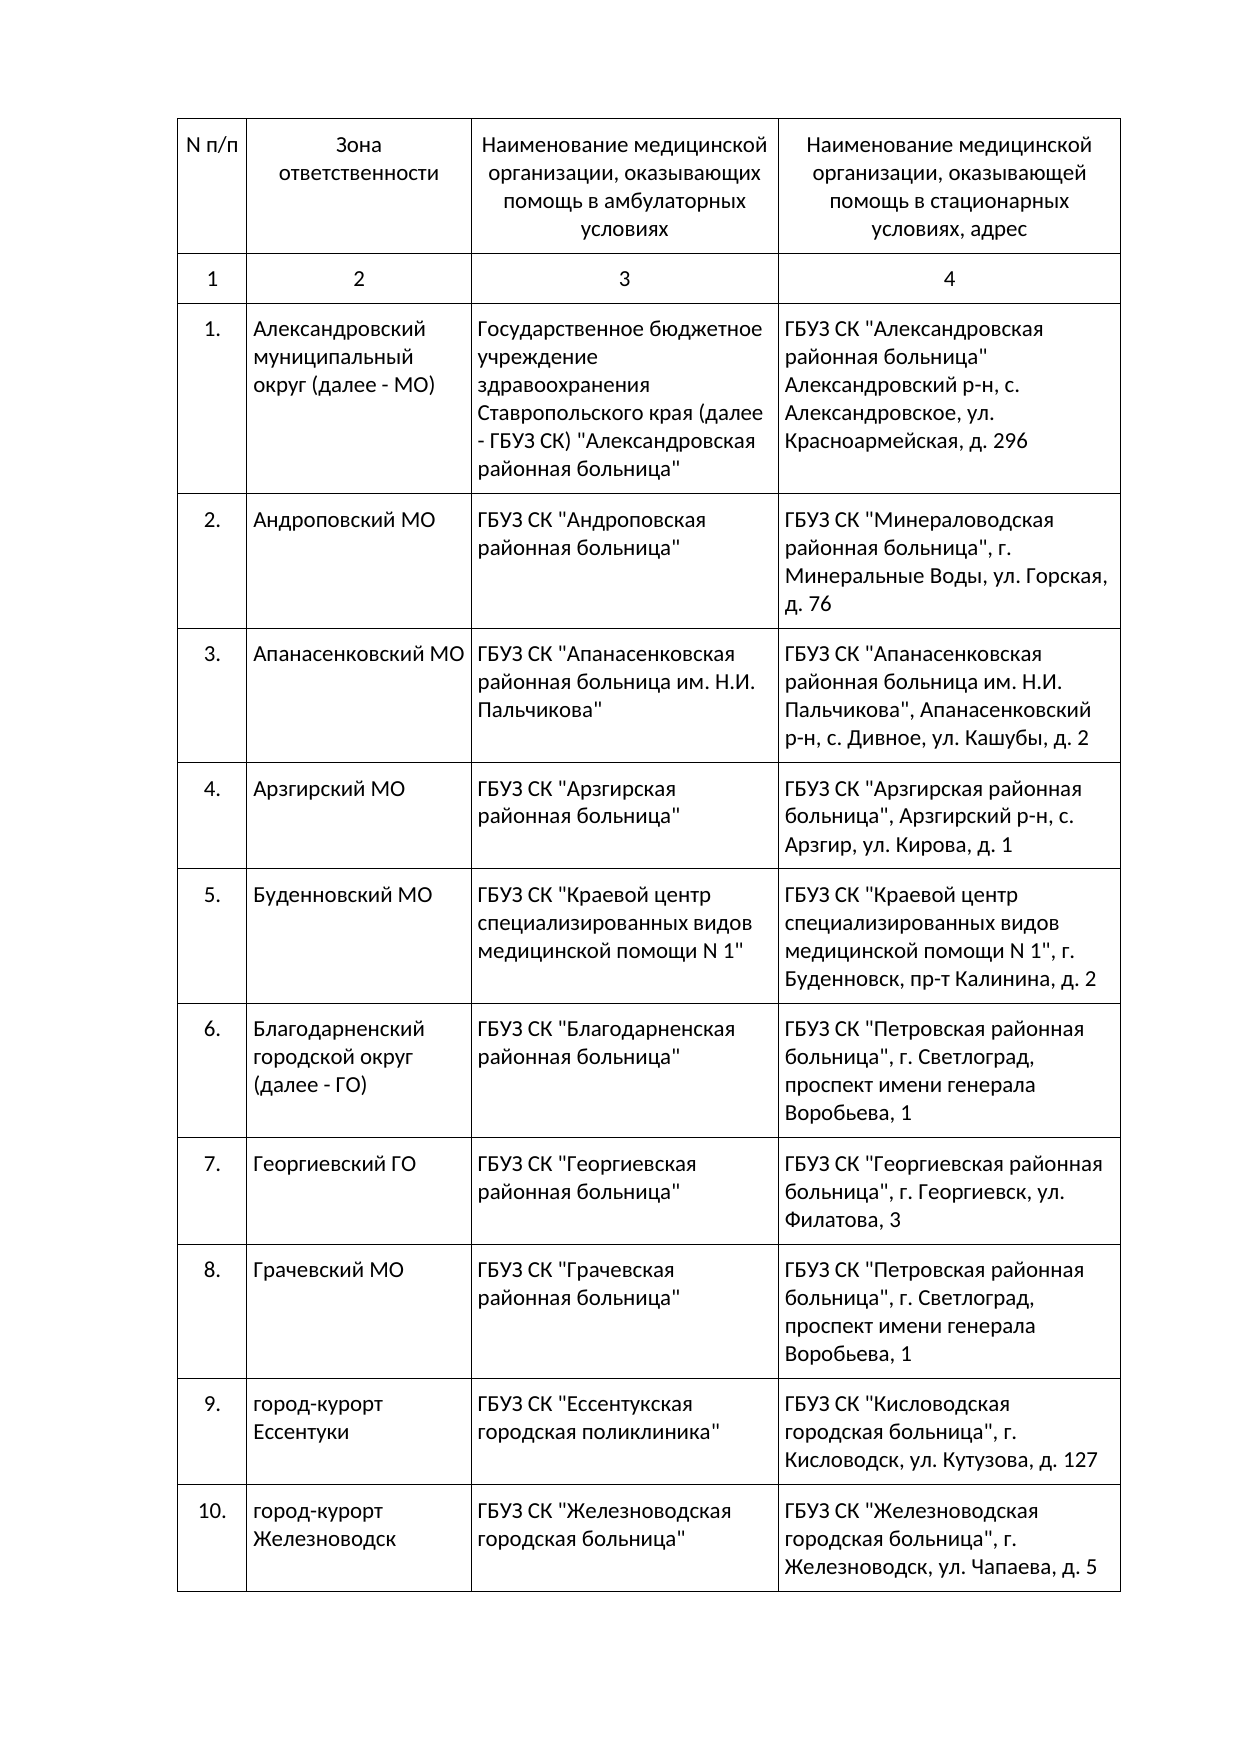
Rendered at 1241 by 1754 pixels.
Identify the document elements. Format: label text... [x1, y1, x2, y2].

table_cell 7. [178, 1138, 246, 1243]
table_cell ГБУЗ СК "Арзгирская районная больница", Арзгирский р-н, с. Арзгир, ул. Кирова, д. 1 [779, 763, 1120, 868]
table_header N п/п [178, 119, 246, 252]
table_cell Грачевский МО [247, 1245, 471, 1378]
table_cell 10. [178, 1485, 246, 1591]
table_cell ГБУЗ СК "Железноводская городская больница", г. Железноводск, ул. Чапаева, д. 5 [779, 1485, 1120, 1591]
table_cell 6. [178, 1004, 246, 1137]
table_cell 1 [178, 254, 246, 303]
table_cell Благодарненский городской округ (далее - ГО) [247, 1004, 471, 1137]
table_cell ГБУЗ СК "Арзгирская районная больница" [472, 763, 778, 868]
table_cell Буденновский МО [247, 869, 471, 1003]
table_cell ГБУЗ СК "Георгиевская районная больница", г. Георгиевск, ул. Филатова, 3 [779, 1138, 1120, 1243]
table_cell 8. [178, 1245, 246, 1378]
table_cell ГБУЗ СК "Краевой центр специализированных видов медицинской помощи N 1", г. Буденновск, пр-т Калинина, д. 2 [779, 869, 1120, 1003]
table_cell город-курорт Ессентуки [247, 1379, 471, 1484]
table_cell Апанасенковский МО [247, 629, 471, 762]
table_cell 4 [779, 254, 1120, 303]
table_cell ГБУЗ СК "Андроповская районная больница" [472, 494, 778, 628]
table_cell ГБУЗ СК "Ессентукская городская поликлиника" [472, 1379, 778, 1484]
table_header Наименование медицинской организации, оказывающей помощь в стационарных условиях, адрес [779, 119, 1120, 252]
table_cell Георгиевский ГО [247, 1138, 471, 1243]
table_cell ГБУЗ СК "Кисловодская городская больница", г. Кисловодск, ул. Кутузова, д. 127 [779, 1379, 1120, 1484]
table_cell Андроповский МО [247, 494, 471, 628]
table_cell ГБУЗ СК "Петровская районная больница", г. Светлоград, проспект имени генерала Воробьева, 1 [779, 1004, 1120, 1137]
table_cell 5. [178, 869, 246, 1003]
table_cell 3. [178, 629, 246, 762]
table_cell ГБУЗ СК "Петровская районная больница", г. Светлоград, проспект имени генерала Воробьева, 1 [779, 1245, 1120, 1378]
table_cell 2. [178, 494, 246, 628]
table_cell 4. [178, 763, 246, 868]
table_cell ГБУЗ СК "Железноводская городская больница" [472, 1485, 778, 1591]
table_cell 3 [472, 254, 778, 303]
table_cell ГБУЗ СК "Минераловодская районная больница", г. Минеральные Воды, ул. Горская, д. 76 [779, 494, 1120, 628]
table_cell ГБУЗ СК "Апанасенковская районная больница им. Н.И. Пальчикова", Апанасенковский р-н, с. Дивное, ул. Кашубы, д. 2 [779, 629, 1120, 762]
table_cell 9. [178, 1379, 246, 1484]
table_cell ГБУЗ СК "Краевой центр специализированных видов медицинской помощи N 1" [472, 869, 778, 1003]
table_cell город-курорт Железноводск [247, 1485, 471, 1591]
table_cell ГБУЗ СК "Александровская районная больница" Александровский р-н, с. Александровское, ул. Красноармейская, д. 296 [779, 304, 1120, 493]
table_header Наименование медицинской организации, оказывающих помощь в амбулаторных условиях [472, 119, 778, 252]
table_cell ГБУЗ СК "Благодарненская районная больница" [472, 1004, 778, 1137]
table_cell Государственное бюджетное учреждение здравоохранения Ставропольского края (далее - ГБУЗ СК) "Александровская районная больница" [472, 304, 778, 493]
table_cell ГБУЗ СК "Апанасенковская районная больница им. Н.И. Пальчикова" [472, 629, 778, 762]
table_cell Арзгирский МО [247, 763, 471, 868]
table_header Зона ответственности [247, 119, 471, 252]
table_cell ГБУЗ СК "Грачевская районная больница" [472, 1245, 778, 1378]
table_cell ГБУЗ СК "Георгиевская районная больница" [472, 1138, 778, 1243]
table_cell 2 [247, 254, 471, 303]
table_cell Александровский муниципальный округ (далее - МО) [247, 304, 471, 493]
table_cell 1. [178, 304, 246, 493]
